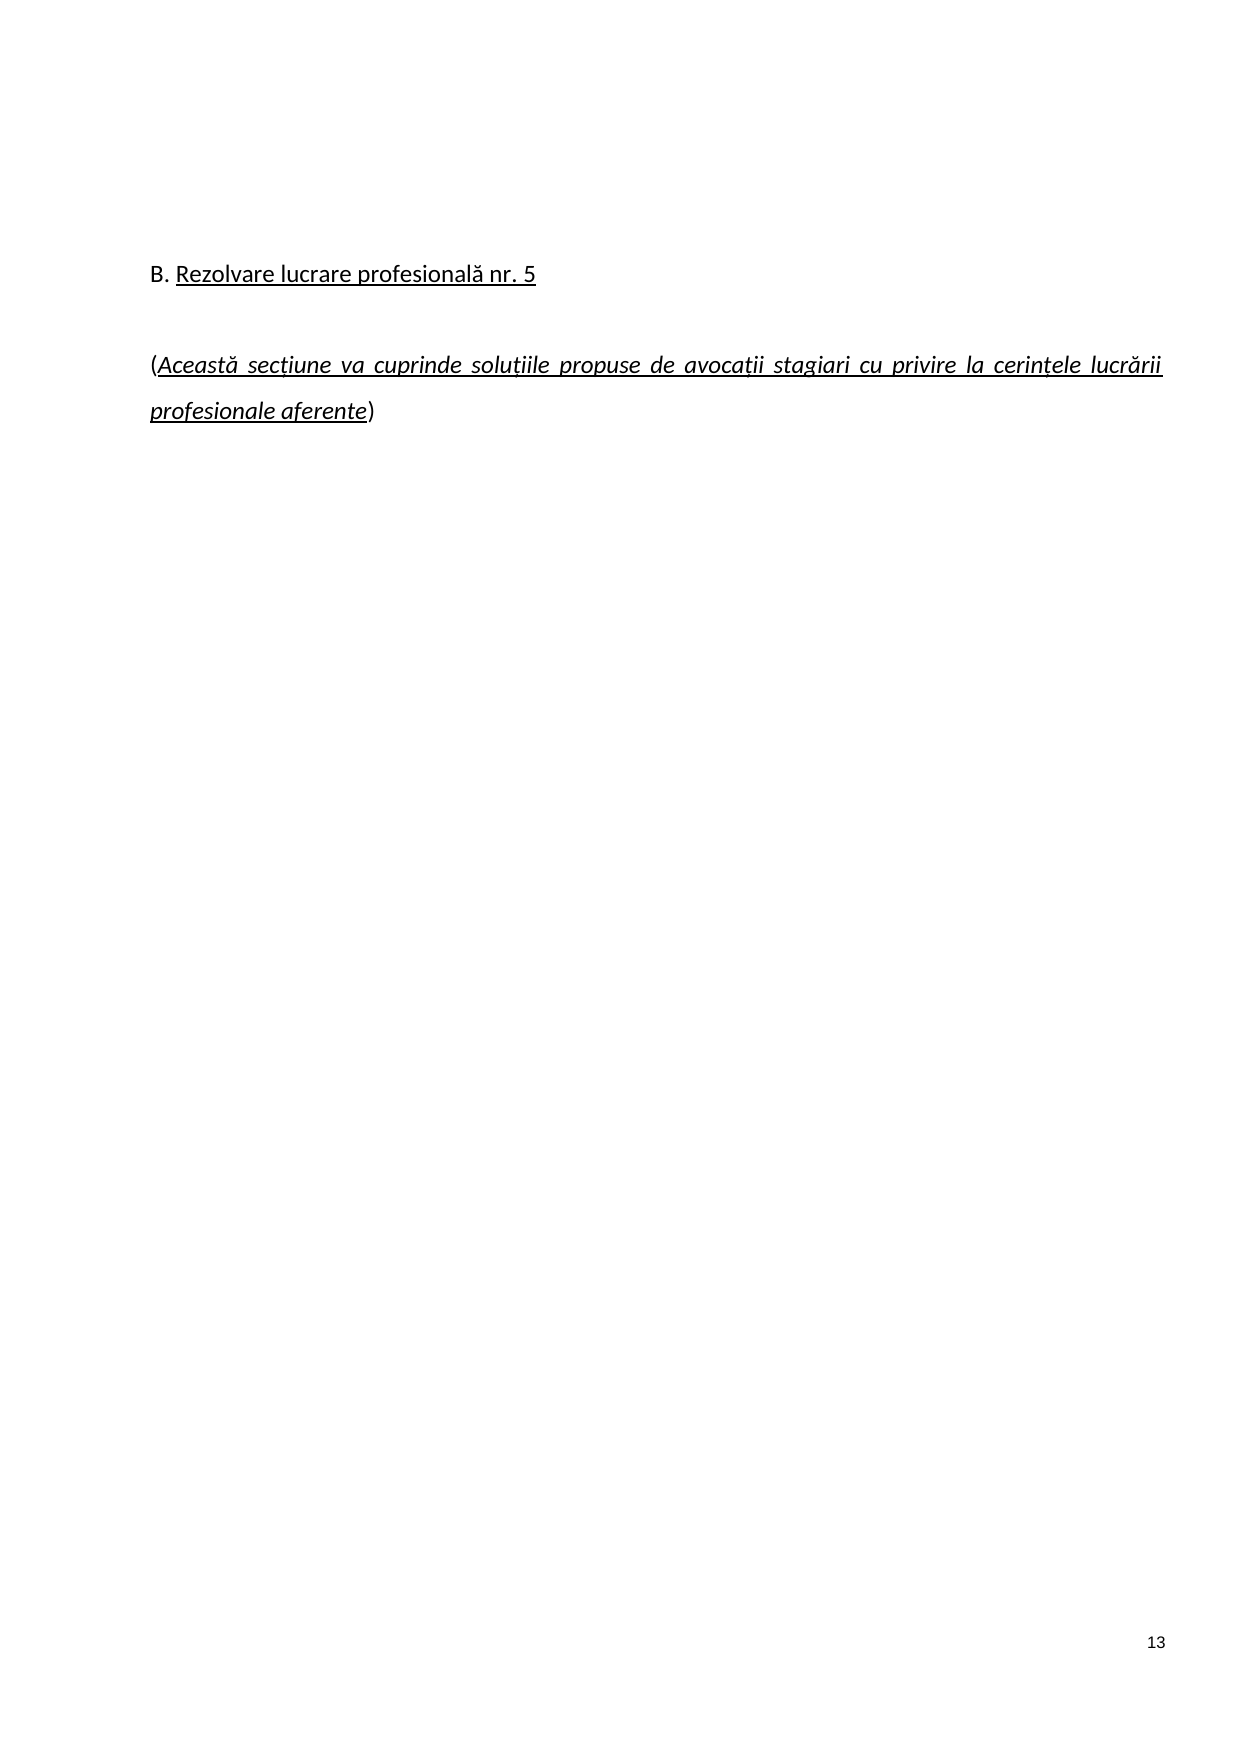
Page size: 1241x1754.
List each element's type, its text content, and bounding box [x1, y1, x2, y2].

text B. Rezolvare lucrare profesională nr. 5 [150, 258, 1165, 288]
text (Această secţiune va cuprinde soluţiile propuse de avocaţii stagiari cu privire la cerinţele lucrării profesionale aferente) [150, 349, 1165, 426]
